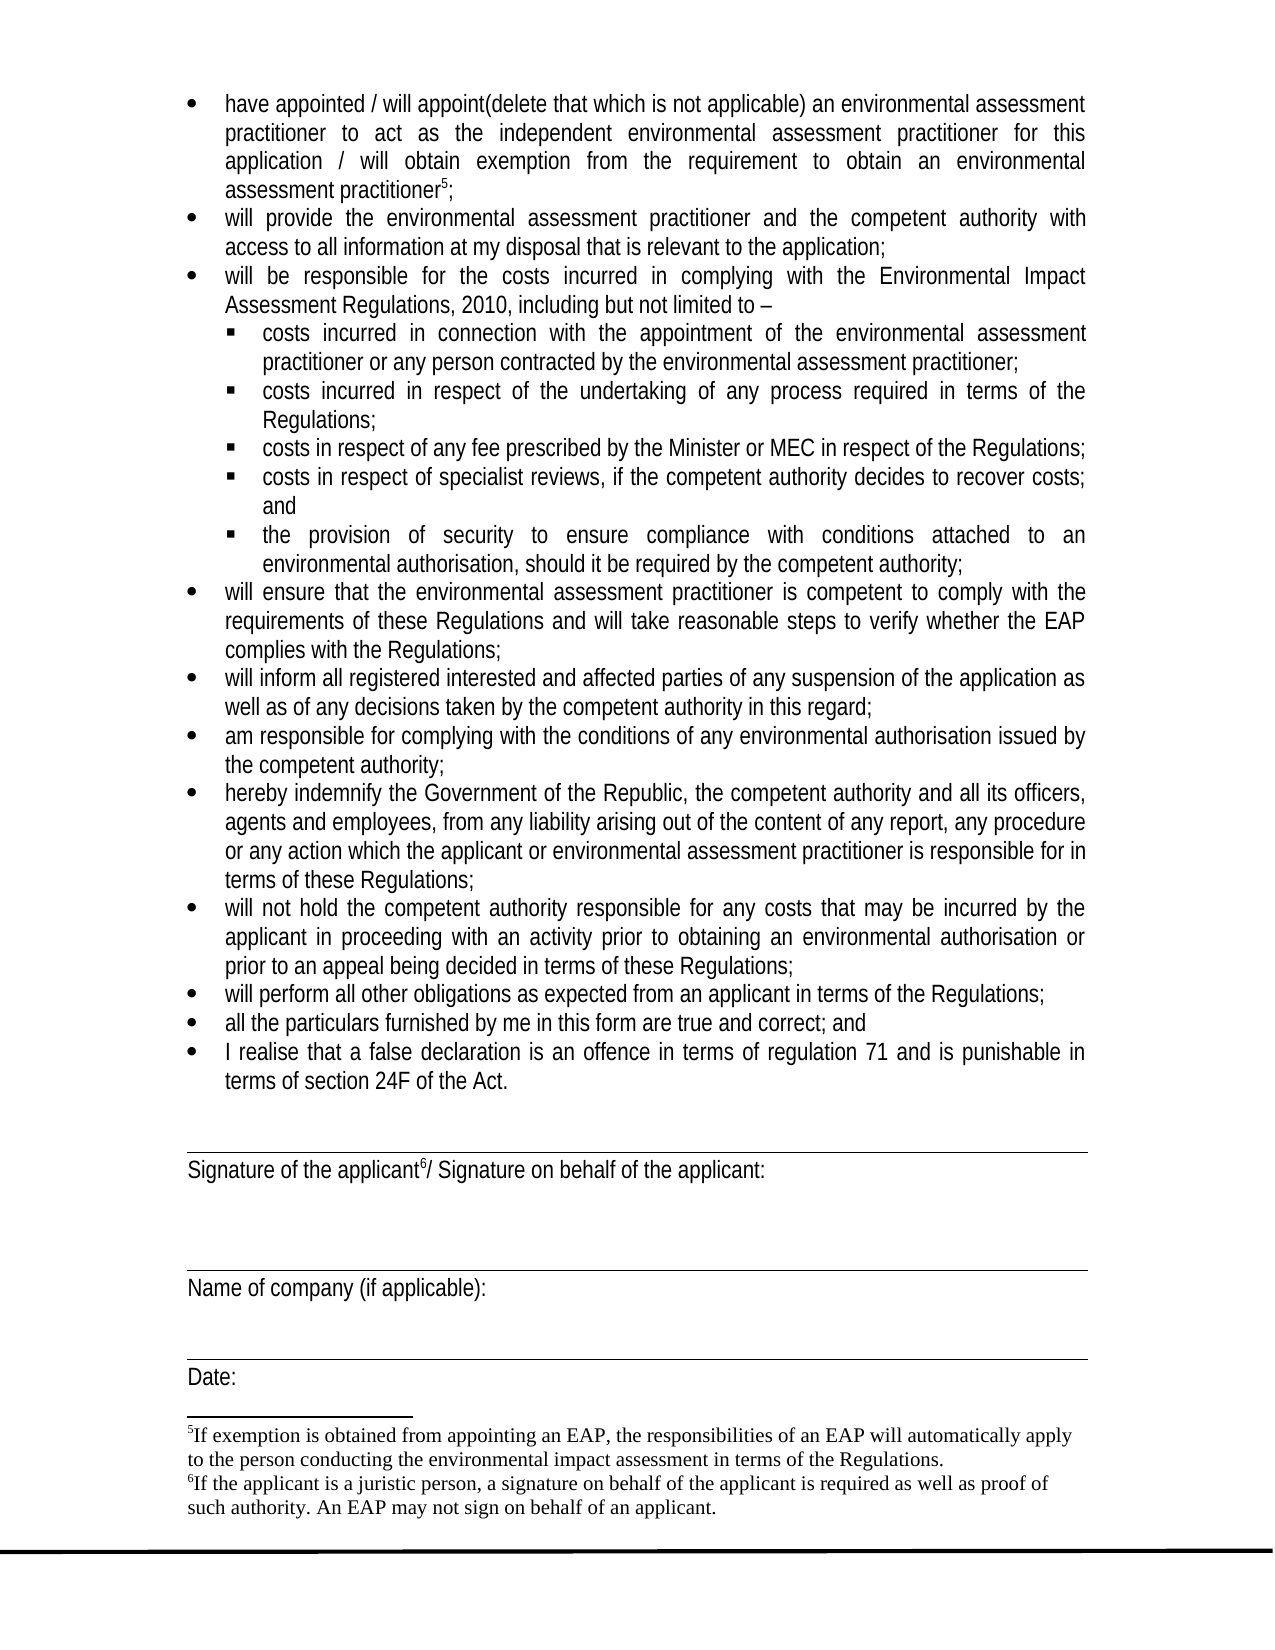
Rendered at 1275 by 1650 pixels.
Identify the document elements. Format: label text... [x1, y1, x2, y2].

list will perform all other obligations as expected from an applicant in terms of the Regulations; [187, 979, 1088, 1008]
list the provision of security to ensure compliance with conditions attached to an environmental authorisation, should it be required by the competent authority; [225, 520, 1088, 577]
text Signature of the applicant/ Signature on behalf of the applicant: [187, 1153, 1088, 1184]
list costs in respect of specialist reviews, if the competent authority decides to recover costs; and [225, 462, 1088, 520]
list costs in respect of any fee prescribed by the Minister or MEC in respect of the Regulations; [225, 433, 1088, 462]
list will ensure that the environmental assessment practitioner is competent to comply with the requirements of these Regulations and will take reasonable steps to verify whether the EAP complies with the Regulations; [187, 577, 1088, 663]
list all the particulars furnished by me in this form are true and correct; and [187, 1008, 1088, 1037]
text Name of company (if applicable): [187, 1271, 1088, 1301]
list hereby indemnify the Government of the Republic, the competent authority and all its officers, agents and employees, from any liability arising out of the content of any report, any procedure or any action which the applicant or environmental assessment practitioner is responsible for in terms of these Regulations; [187, 778, 1088, 893]
list have appointed / will appoint(delete that which is not applicable) an environmental assessment practitioner to act as the independent environmental assessment practitioner for this application / will obtain exemption from the requirement to obtain an environmental assessment practitioner; [187, 89, 1088, 203]
list will inform all registered interested and affected parties of any suspension of the application as well as of any decisions taken by the competent authority in this regard; [187, 663, 1088, 721]
list will provide the environmental assessment practitioner and the competent authority with access to all information at my disposal that is relevant to the application; [187, 203, 1088, 261]
list I realise that a false declaration is an offence in terms of regulation 71 and is punishable in terms of section 24F of the Act. [187, 1037, 1088, 1094]
list costs incurred in respect of the undertaking of any process required in terms of the Regulations; [225, 376, 1088, 433]
list costs incurred in connection with the appointment of the environmental assessment practitioner or any person contracted by the environmental assessment practitioner; [225, 318, 1088, 376]
list will be responsible for the costs incurred in complying with the Environmental Impact Assessment Regulations, 2010, including but not limited to – [187, 261, 1088, 318]
list will not hold the competent authority responsible for any costs that may be incurred by the applicant in proceeding with an activity prior to obtaining an environmental authorisation or prior to an appeal being decided in terms of these Regulations; [187, 893, 1088, 979]
list am responsible for complying with the conditions of any environmental authorisation issued by the competent authority; [187, 721, 1088, 778]
text Date: [187, 1360, 1088, 1390]
